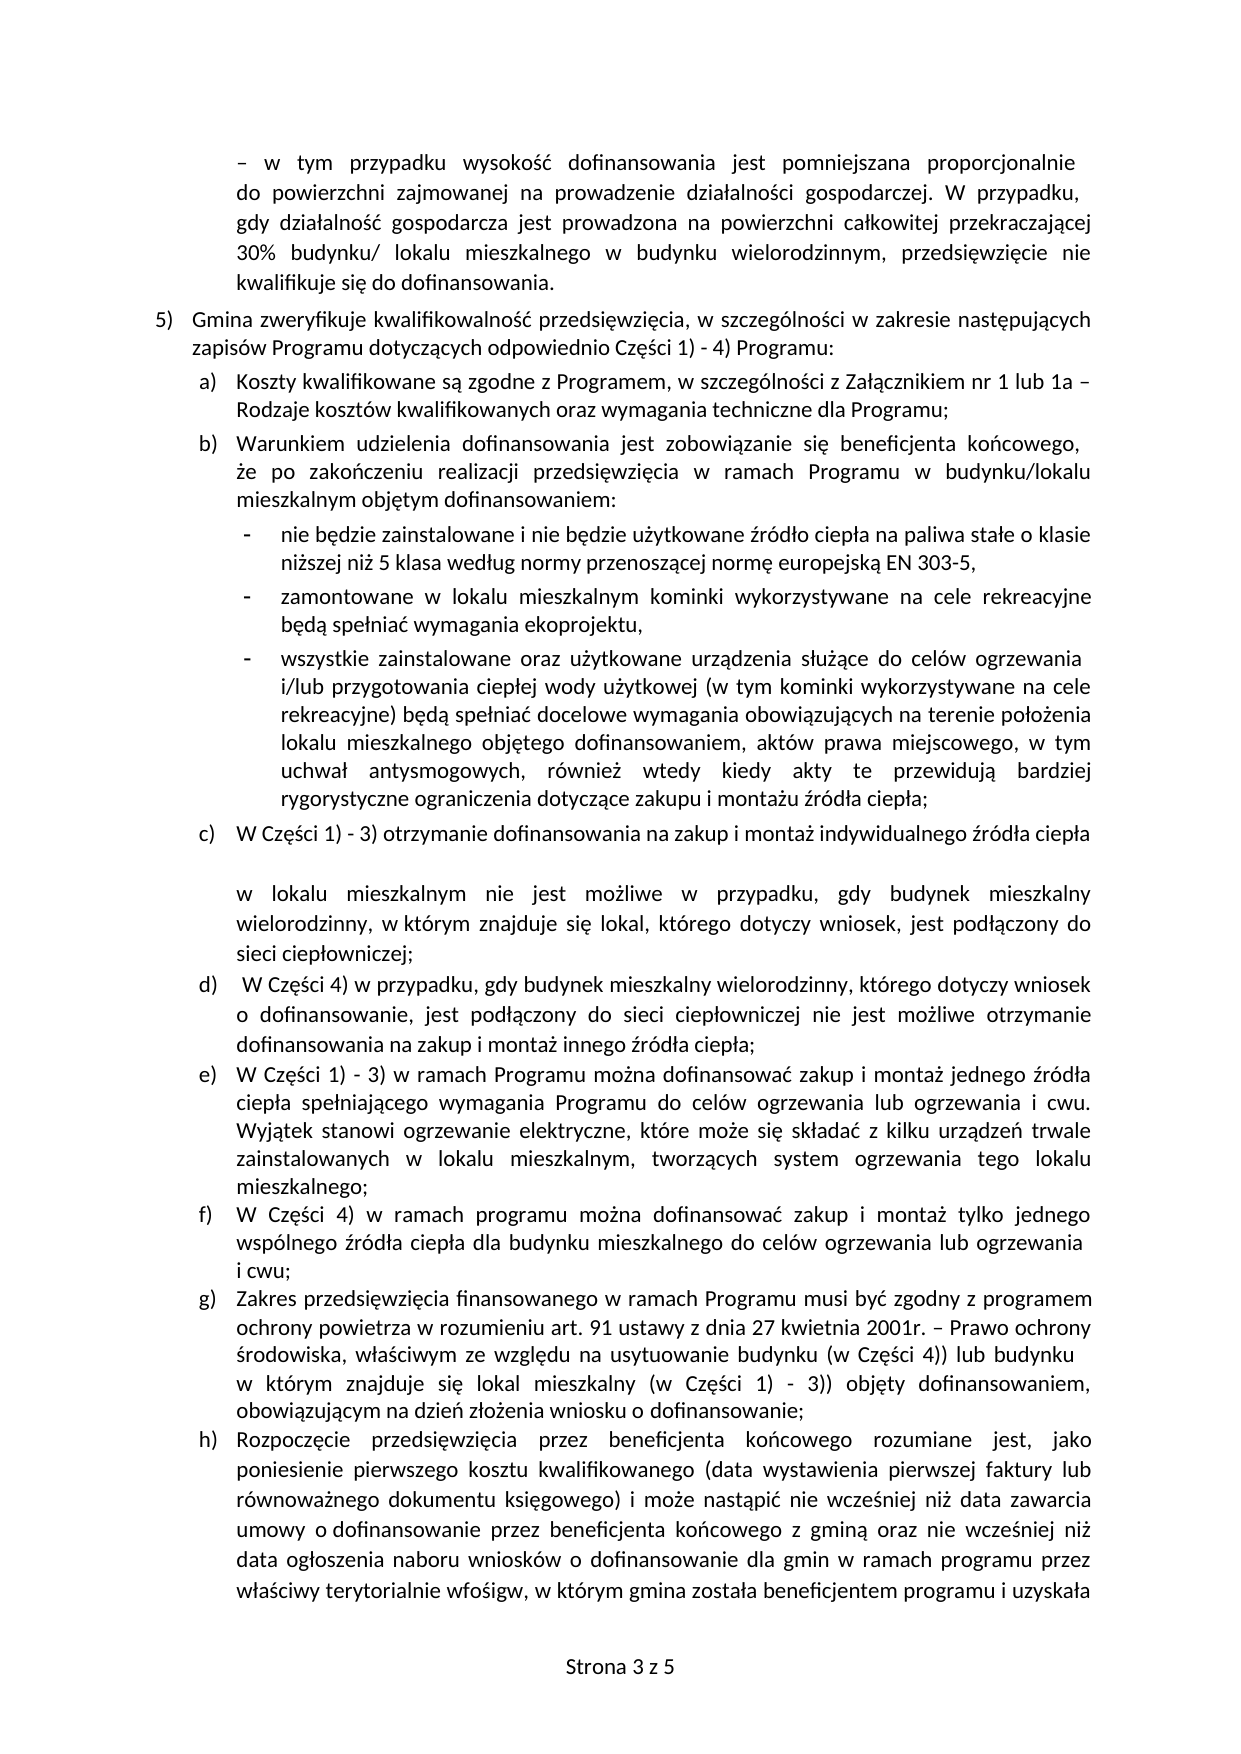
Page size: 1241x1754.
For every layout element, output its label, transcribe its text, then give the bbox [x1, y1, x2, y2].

list Gmina zweryfikuje kwalifikowalność przedsięwzięcia, w szczególności w zakresie następujących zapisów Programu dotyczących odpowiednio Części 1) - 4) Programu: [155, 305, 1093, 361]
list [199, 1425, 1093, 1604]
list Warunkiem udzielenia dofinansowania jest zobowiązanie się beneficjenta końcowego, że po zakończeniu realizacji przedsięwzięcia w ramach Programu w budynku/lokalu mieszkalnym objętym dofinansowaniem: [199, 429, 1093, 513]
list wszystkie zainstalowane oraz użytkowane urządzenia służące do celów ogrzewania i/lub przygotowania ciepłej wody użytkowej (w tym kominki wykorzystywane na cele rekreacyjne) będą spełniać docelowe wymagania obowiązujących na terenie położenia lokalu mieszkalnego objętego dofinansowaniem, aktów prawa miejscowego, w tym uchwał antysmogowych, również wtedy kiedy akty te przewidują bardziej rygorystyczne ograniczenia dotyczące zakupu i montażu źródła ciepła; [243, 644, 1093, 812]
list W Części 4) w ramach programu można dofinansować zakup i montaż tylko jednego wspólnego źródła ciepła dla budynku mieszkalnego do celów ogrzewania lub ogrzewania i cwu; [199, 1201, 1093, 1284]
list W Części 1) - 3) otrzymanie dofinansowania na zakup i montaż indywidualnego źródła ciepła w lokalu mieszkalnym nie jest możliwe w przypadku, gdy budynek mieszkalny wielorodzinny, w którym znajduje się lokal, którego dotyczy wniosek, jest podłączony do sieci ciepłowniczej; [199, 819, 1093, 968]
list W Części 4) w przypadku, gdy budynek mieszkalny wielorodzinny, którego dotyczy wniosek o dofinansowanie, jest podłączony do sieci ciepłowniczej nie jest możliwe otrzymanie dofinansowania na zakup i montaż innego źródła ciepła; [199, 970, 1093, 1058]
list Koszty kwalifikowane są zgodne z Programem, w szczególności z Załącznikiem nr 1 lub 1a – Rodzaje kosztów kwalifikowanych oraz wymagania techniczne dla Programu; [199, 367, 1093, 423]
list zamontowane w lokalu mieszkalnym kominki wykorzystywane na cele rekreacyjne będą spełniać wymagania ekoprojektu, [243, 582, 1093, 638]
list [199, 148, 1093, 296]
list W Części 1) - 3) w ramach Programu można dofinansować zakup i montaż jednego źródła ciepła spełniającego wymagania Programu do celów ogrzewania lub ogrzewania i cwu. Wyjątek stanowi ogrzewanie elektryczne, które może się składać z kilku urządzeń trwale zainstalowanych w lokalu mieszkalnym, tworzących system ogrzewania tego lokalu mieszkalnego; [199, 1060, 1093, 1201]
list nie będzie zainstalowane i nie będzie użytkowane źródło ciepła na paliwa stałe o klasie niższej niż 5 klasa według normy przenoszącej normę europejską EN 303-5, [243, 520, 1093, 576]
list Zakres przedsięwzięcia finansowanego w ramach Programu musi być zgodny z programem ochrony powietrza w rozumieniu art. 91 ustawy z dnia 27 kwietnia 2001r. – Prawo ochrony środowiska, właściwym ze względu na usytuowanie budynku (w Części 4)) lub budynku w którym znajduje się lokal mieszkalny (w Części 1) - 3)) objęty dofinansowaniem, obowiązującym na dzień złożenia wniosku o dofinansowanie; [199, 1284, 1093, 1425]
